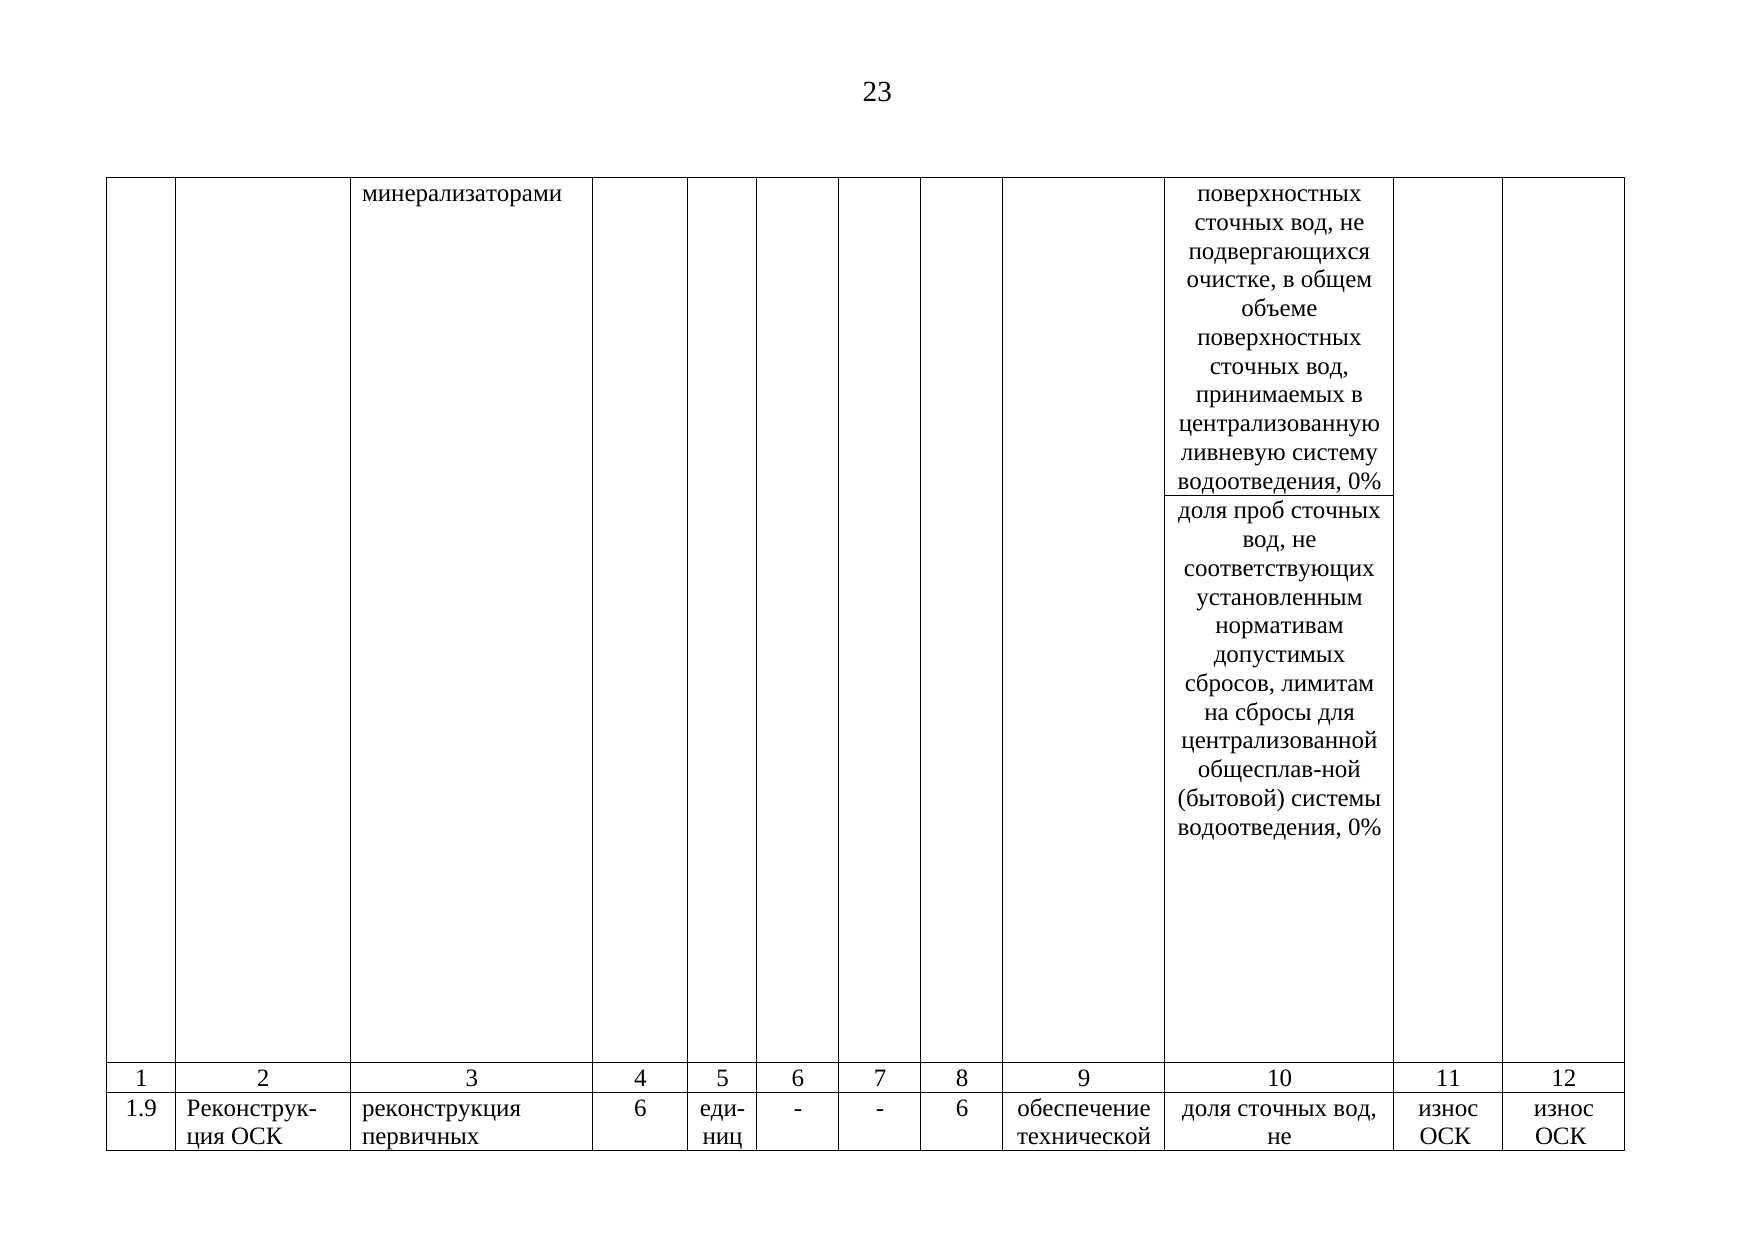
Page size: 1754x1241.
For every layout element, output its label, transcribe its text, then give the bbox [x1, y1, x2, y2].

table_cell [1165, 1093, 1393, 1150]
table_cell 6 [921, 1093, 1002, 1150]
table_cell 6 [593, 1093, 687, 1150]
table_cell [1165, 178, 1393, 494]
table_cell [921, 178, 1002, 1062]
table_cell [1003, 178, 1164, 1062]
table_cell 11 [1394, 1063, 1502, 1092]
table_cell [351, 1093, 592, 1150]
table_cell 1.9 [107, 1093, 175, 1150]
table_cell [1394, 178, 1502, 1062]
table_cell [757, 178, 838, 1062]
table_cell 5 [688, 1063, 756, 1092]
table_cell 12 [1503, 1063, 1624, 1092]
table_cell [1503, 178, 1624, 1062]
table_cell [688, 178, 756, 1062]
table_cell 2 [176, 1063, 350, 1092]
table_cell [176, 178, 350, 1062]
table_cell доля проб сточных вод, не соответствующих установленным нормативам допустимых сбросов, лимитам на сбросы для централизованной общесплав-ной (бытовой) системы водоотведения, 0% [1165, 496, 1393, 1062]
table_cell 7 [839, 1063, 920, 1092]
table_cell [107, 178, 175, 1062]
table_cell 6 [757, 1063, 838, 1092]
table_cell 3 [351, 1063, 592, 1092]
table_cell 4 [593, 1063, 687, 1092]
table_cell 9 [1003, 1063, 1164, 1092]
table_cell - [839, 1093, 920, 1150]
table_cell 10 [1165, 1063, 1393, 1092]
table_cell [1003, 1093, 1164, 1150]
table_cell [593, 178, 687, 1062]
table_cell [351, 178, 592, 1062]
table_cell [839, 178, 920, 1062]
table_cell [176, 1093, 350, 1150]
table_cell 1 [107, 1063, 175, 1092]
table_cell - [757, 1093, 838, 1150]
table_cell износ ОСК 79 % [1394, 1093, 1502, 1150]
table_cell 8 [921, 1063, 1002, 1092]
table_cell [688, 1093, 756, 1150]
table_cell износ ОСК 32 % [1503, 1093, 1624, 1150]
